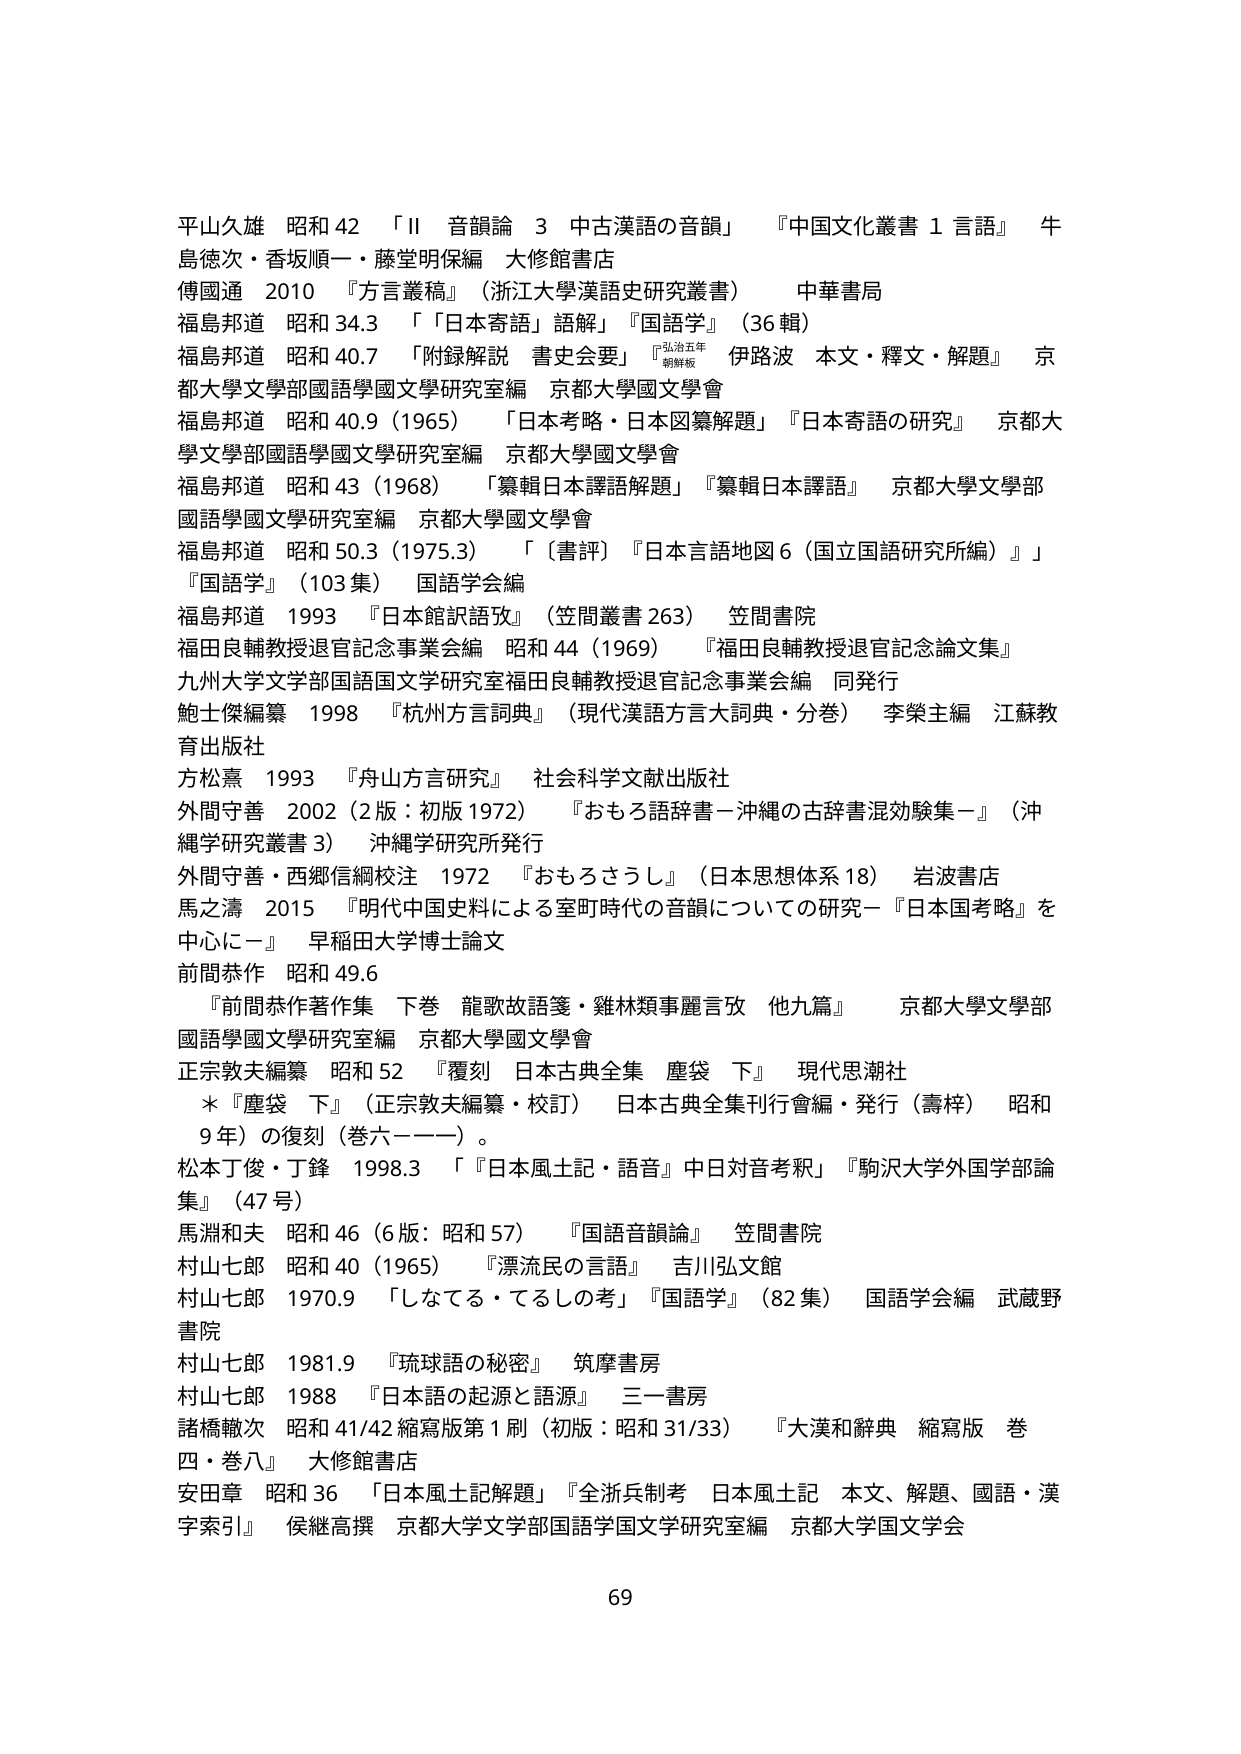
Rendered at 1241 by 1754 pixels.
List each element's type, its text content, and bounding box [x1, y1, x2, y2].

text 松本丁俊・丁鋒 1998.3 「『日本風土記・語音』中日対音考釈」『駒沢大学外国学部論集』（47号） [177, 1151, 1063, 1216]
text 外間守善 2002（2版：初版1972） 『おもろ語辞書－沖縄の古辞書混効験集－』（沖縄学研究叢書3） 沖縄学研究所発行 [177, 794, 1063, 859]
text 前間恭作 昭和49.6 [177, 956, 1063, 989]
text 村山七郎 1981.9 『琉球語の秘密』 筑摩書房 [177, 1346, 1063, 1379]
text 馬淵和夫 昭和46（6版：昭和57） 『国語音韻論』 笠間書院 [177, 1216, 1063, 1249]
text 方松熹 1993 『舟山方言研究』 社会科学文献出版社 [177, 761, 1063, 794]
text 諸橋轍次 昭和41/42縮寫版第1刷（初版：昭和31/33） 『大漢和辭典 縮寫版 巻四・巻八』 大修館書店 [177, 1411, 1063, 1476]
text ＊『塵袋 下』（正宗敦夫編纂・校訂） 日本古典全集刊行會編・発行（壽梓） 昭和9年）の復刻（巻六－一一）。 [199, 1086, 1063, 1151]
text 福島邦道 昭和40.9（1965） 「日本考略・日本図纂解題」『日本寄語の研究』 京都大學文學部國語學國文學研究室編 京都大學國文學會 [177, 404, 1063, 469]
text 福島邦道 1993 『日本館訳語攷』（笠間叢書263） 笠間書院 [177, 599, 1063, 631]
text 村山七郎 昭和40（1965） 『漂流民の言語』 吉川弘文館 [177, 1249, 1063, 1281]
text 『前間恭作著作集 下巻 龍歌故語箋・雞林類事麗言攷 他九篇』 京都大學文學部國語學國文學研究室編 京都大學國文學會 [177, 989, 1063, 1054]
text 福島邦道 昭和34.3 「「日本寄語」語解」『国語学』（36輯） [177, 306, 1063, 339]
text 鮑士傑編纂 1998 『杭州方言詞典』（現代漢語方言大詞典・分巻） 李榮主編 江蘇教育出版社 [177, 696, 1063, 761]
text 安田章 昭和36 「日本風土記解題」『全浙兵制考 日本風土記 本文、解題、國語・漢字索引』 侯継高撰 京都大学文学部国語学国文学研究室編 京都大学国文学会 [177, 1476, 1063, 1541]
text 正宗敦夫編纂 昭和52 『覆刻 日本古典全集 塵袋 下』 現代思潮社 [177, 1054, 1063, 1086]
text 福島邦道 昭和50.3（1975.3） 「〔書評〕『日本言語地図6（国立国語研究所編）』」 [177, 534, 1063, 566]
text 『国語学』（103集） 国語学会編 [177, 566, 1063, 599]
text 福島邦道 昭和40.7 「附録解説 書史会要」『弘治五年朝鮮板 伊路波 本文・釋文・解題』 京都大學文學部國語學國文學研究室編 京都大學國文學會 [177, 339, 1063, 404]
text 村山七郎 1970.9 「しなてる・てるしの考」『国語学』（82集） 国語学会編 武蔵野書院 [177, 1281, 1063, 1346]
text 外間守善・西郷信綱校注 1972 『おもろさうし』（日本思想体系18） 岩波書店 [177, 859, 1063, 891]
text 福田良輔教授退官記念事業会編 昭和44（1969） 『福田良輔教授退官記念論文集』 九州大学文学部国語国文学研究室福田良輔教授退官記念事業会編 同発行 [177, 631, 1063, 696]
text 村山七郎 1988 『日本語の起源と語源』 三一書房 [177, 1379, 1063, 1411]
text 平山久雄 昭和42 「Ⅱ 音韻論 3 中古漢語の音韻」 『中国文化叢書 １ 言語』 牛島徳次・香坂順一・藤堂明保編 大修館書店 [177, 209, 1063, 274]
text 馬之濤 2015 『明代中国史料による室町時代の音韻についての研究－『日本国考略』を中心に－』 早稲田大学博士論文 [177, 891, 1063, 956]
text 福島邦道 昭和43（1968） 「纂輯日本譯語解題」『纂輯日本譯語』 京都大學文學部國語學國文學研究室編 京都大學國文學會 [177, 469, 1063, 534]
text 傅國通 2010 『方言叢稿』（浙江大學漢語史研究叢書） 中華書局 [177, 274, 1063, 306]
